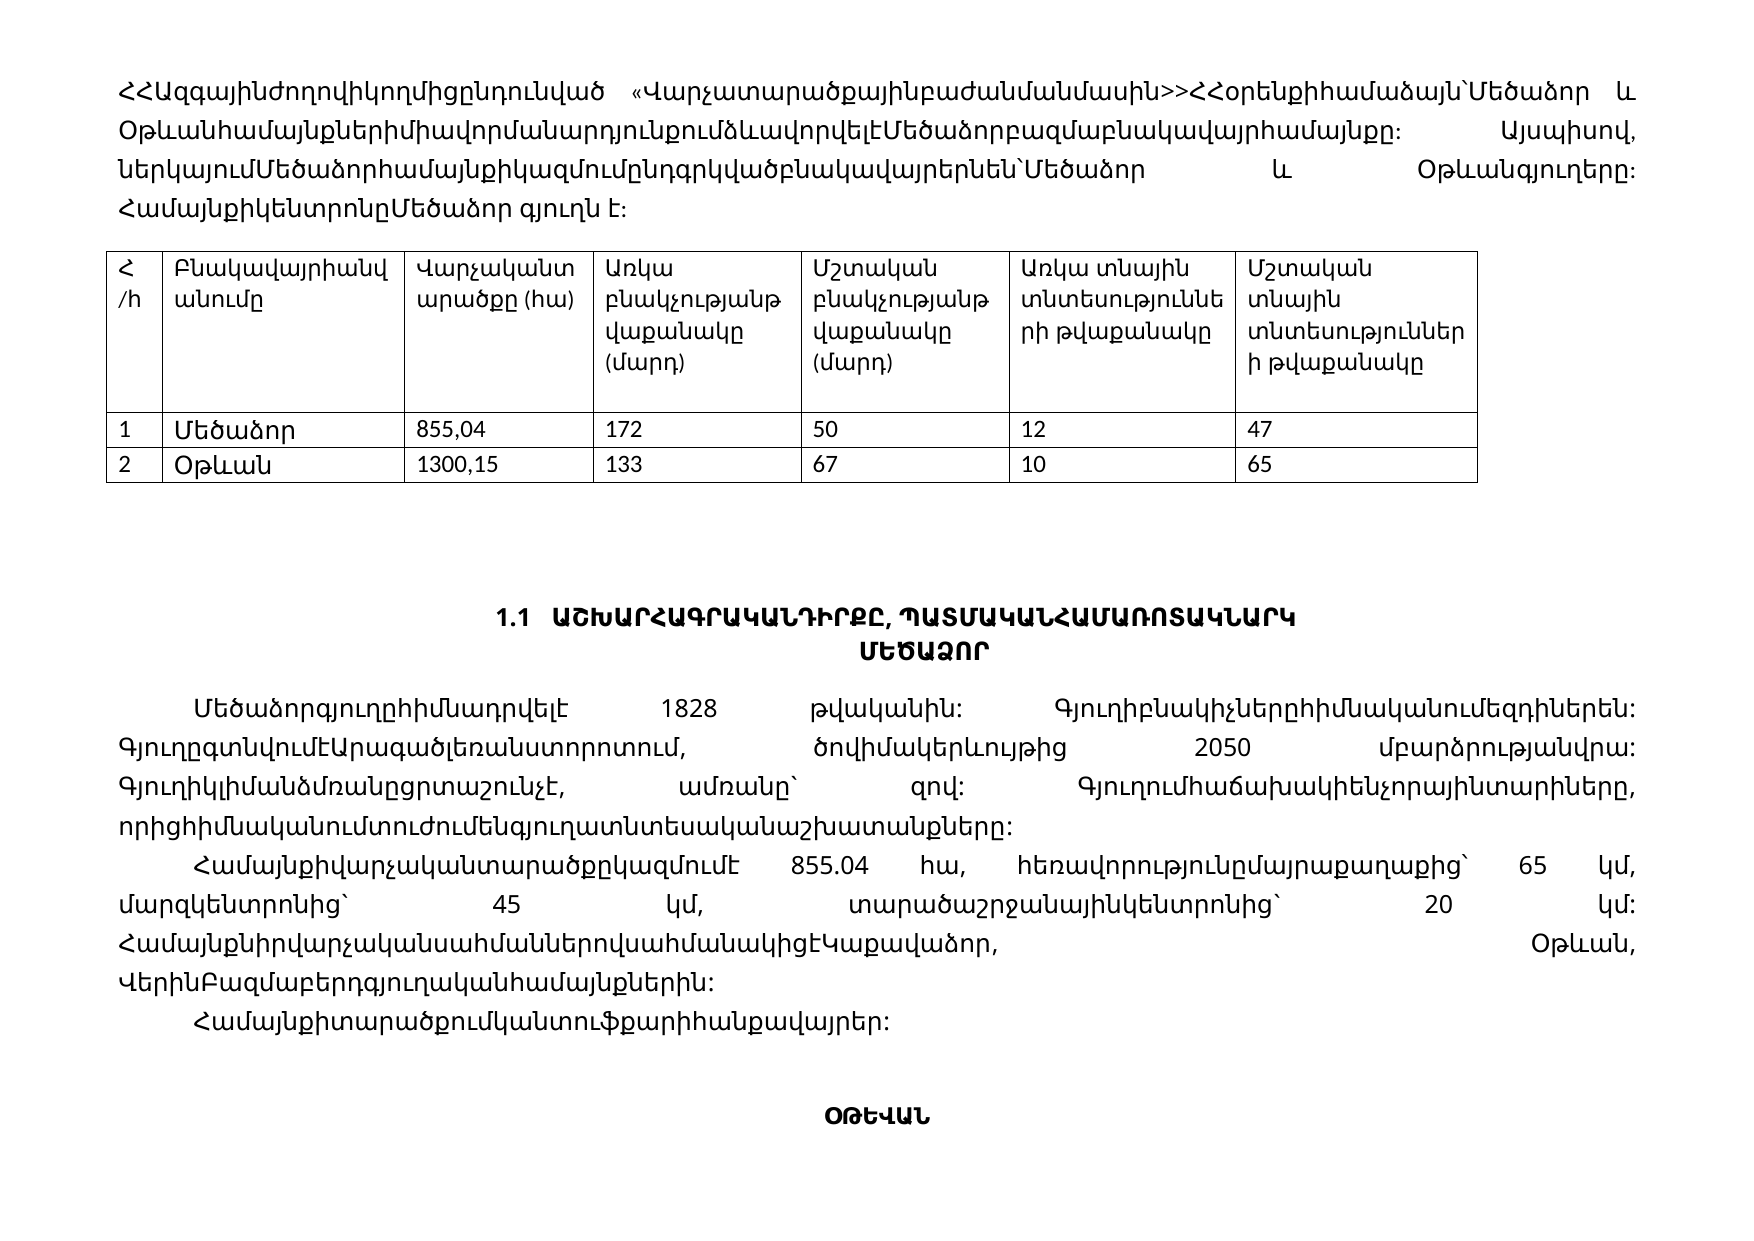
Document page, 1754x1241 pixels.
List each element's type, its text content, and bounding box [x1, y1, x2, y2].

table_cell 67 [802, 448, 1009, 482]
text ՕԹԵՎԱՆ [118, 1100, 1636, 1131]
text Մեծաձորգյուղըհիմնադրվելէ 1828 թվականին: Գյուղիբնակիչներըհիմնականումեզդիներեն: ԳյուղըգտնվումէԱրագածլեռանստորոտում, ծովիմակերևույթից 2050 մբարձրությանվրա: Գյուղիկլիմանձմռանըցրտաշունչէ, ամռանը` զով: Գյուղումհաճախակիենչորայինտարիները, որիցհիմնականումտուժումենգյուղատնտեսականաշխատանքները: [118, 691, 1636, 842]
table_cell 2 [107, 448, 162, 482]
table_header Բնակավայրիանվանումը [163, 252, 404, 412]
text ՄԵԾԱՁՈՐ [212, 634, 1636, 668]
text ՀՀԱզգայինժողովիկողմիցընդունված «Վարչատարածքայինբաժանմանմասին>>ՀՀօրենքիհամաձայն՝Մեծաձոր և ՕթևանհամայնքներիմիավորմանարդյունքումձևավորվելէՄեծաձորբազմաբնակավայրհամայնքը: Այսպիսով, ներկայումՄեծաձորհամայնքիկազմումընդգրկվածբնակավայրերնեն՝Մեծաձոր և Օթևանգյուղերը: ՀամայնքիկենտրոնըՄեծաձոր գյուղն է: [118, 74, 1636, 225]
text Համայնքիտարածքումկանտուֆքարիհանքավայրեր: [118, 1004, 1636, 1038]
table_header Առկա բնակչությանթվաքանակը (մարդ) [594, 252, 801, 412]
table_cell 12 [1010, 413, 1235, 447]
list ԱՇԽԱՐՀԱԳՐԱԿԱՆԴԻՐՔԸ, ՊԱՏՄԱԿԱՆՀԱՄԱՌՈՏԱԿՆԱՐԿ [156, 600, 1636, 634]
table_cell 172 [594, 413, 801, 447]
table_cell 1300,15 [405, 448, 593, 482]
table_cell Մեծաձոր [163, 413, 404, 447]
table_cell 1 [107, 413, 162, 447]
table_cell 855,04 [405, 413, 593, 447]
table_header Վարչականտարածքը (հա) [405, 252, 593, 412]
table_cell 133 [594, 448, 801, 482]
text Համայնքիվարչականտարածքըկազմումէ 855.04 հա, հեռավորությունըմայրաքաղաքից՝ 65 կմ, մարզկենտրոնից` 45 կմ, տարածաշրջանայինկենտրոնից` 20 կմ: ՀամայնքնիրվարչականսահմաններովսահմանակիցէԿաքավաձոր, Օթևան, ՎերինԲազմաբերդգյուղականհամայնքներին: [118, 847, 1636, 999]
table_header Մշտական տնային տնտեսությունների թվաքանակը [1236, 252, 1477, 412]
table_header Հ/հ [107, 252, 162, 412]
table_cell 50 [802, 413, 1009, 447]
table_cell 65 [1236, 448, 1477, 482]
table_cell 10 [1010, 448, 1235, 482]
table_cell 47 [1236, 413, 1477, 447]
table_header Մշտական բնակչությանթվաքանակը (մարդ) [802, 252, 1009, 412]
table_header Առկա տնային տնտեսությունների թվաքանակը [1010, 252, 1235, 412]
table_cell Օթևան [163, 448, 404, 482]
